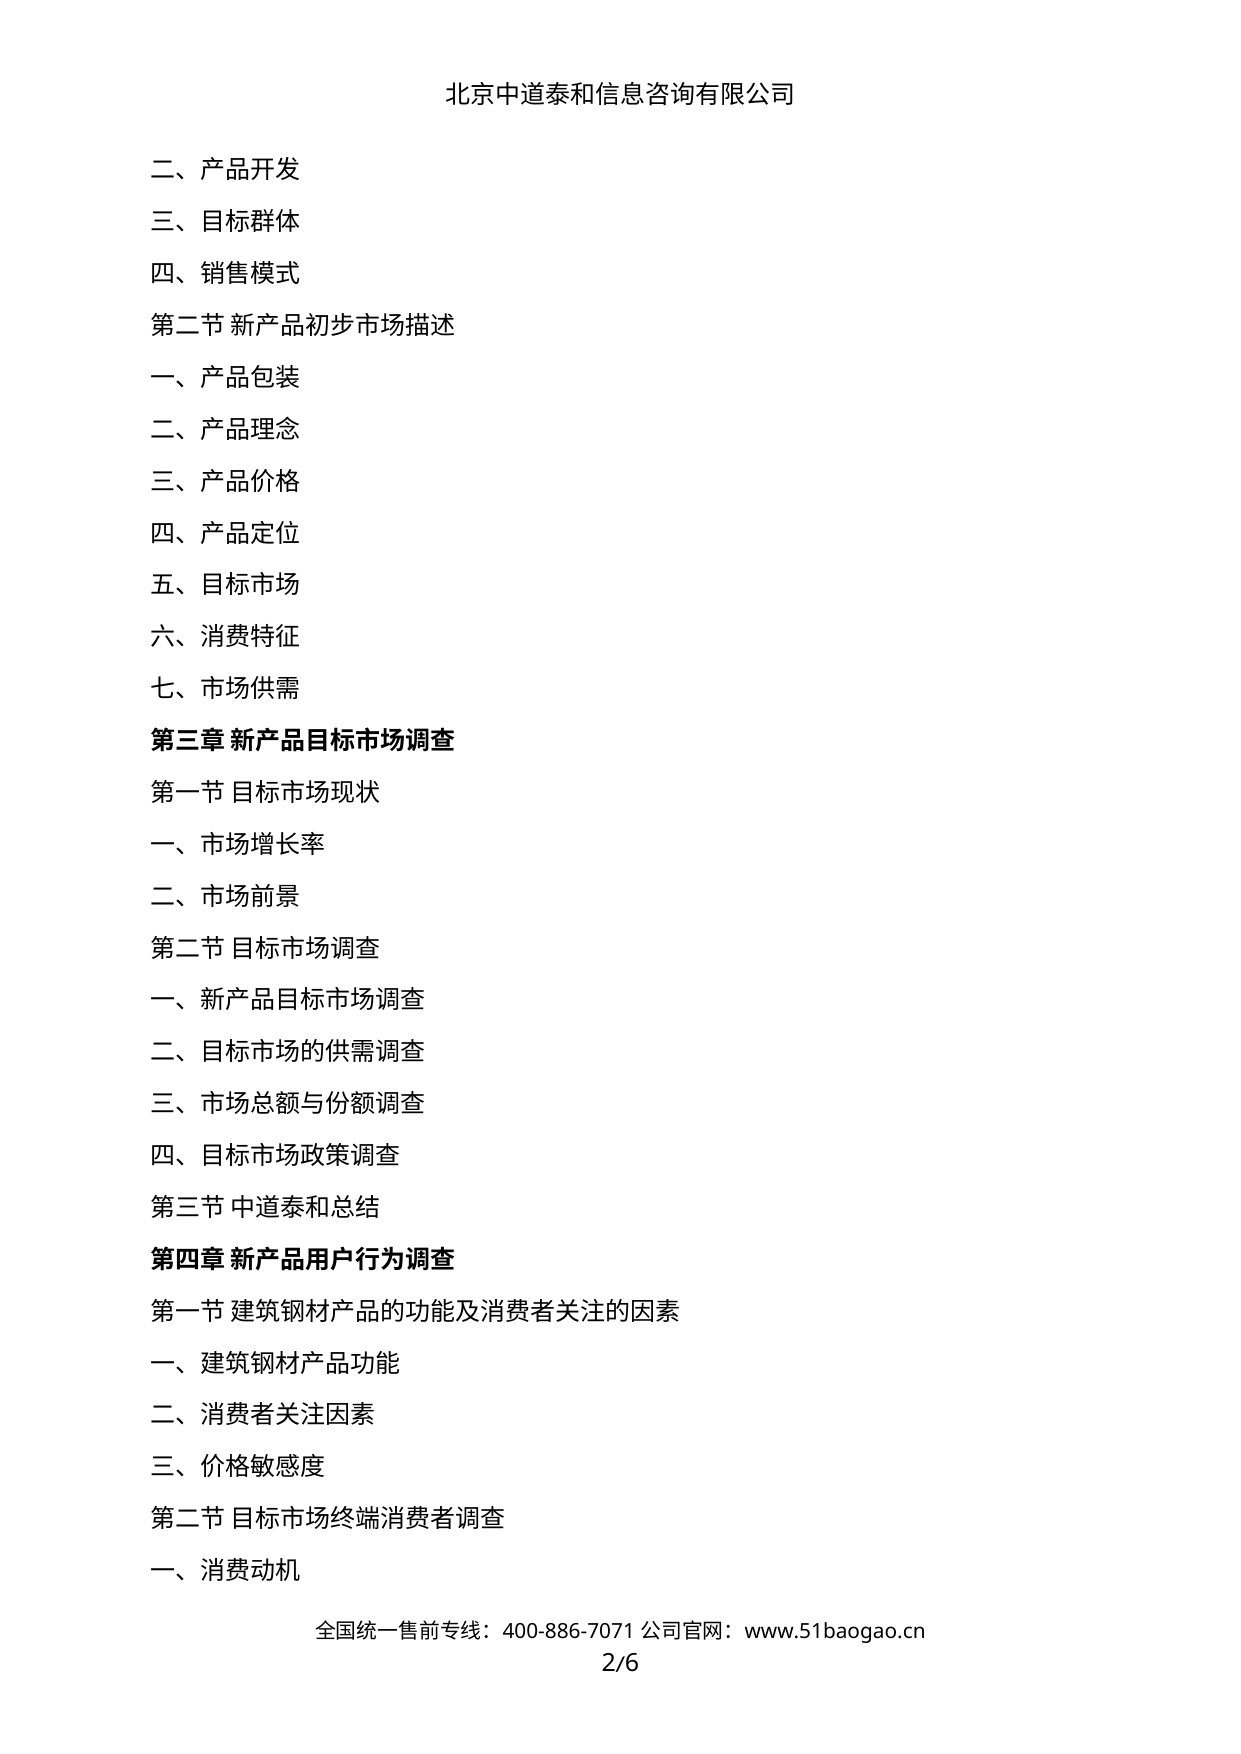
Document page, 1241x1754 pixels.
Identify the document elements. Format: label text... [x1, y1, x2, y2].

text 五、目标市场 [150, 565, 1090, 601]
text 四、产品定位 [150, 513, 1090, 549]
text 七、市场供需 [150, 669, 1090, 705]
text 第二节 新产品初步市场描述 [150, 306, 1090, 342]
text 一、市场增长率 [150, 824, 1090, 861]
text 二、产品开发 [150, 150, 1090, 186]
text 二、目标市场的供需调查 [150, 1032, 1090, 1068]
text 六、消费特征 [150, 617, 1090, 653]
text 一、新产品目标市场调查 [150, 980, 1090, 1016]
text 第三节 中道泰和总结 [150, 1187, 1090, 1224]
text 第一节 目标市场现状 [150, 772, 1090, 809]
text 三、目标群体 [150, 202, 1090, 238]
text 三、价格敏感度 [150, 1447, 1090, 1483]
text 三、市场总额与份额调查 [150, 1084, 1090, 1120]
text 第一节 建筑钢材产品的功能及消费者关注的因素 [150, 1291, 1090, 1327]
text 一、产品包装 [150, 357, 1090, 394]
text 第四章 新产品用户行为调查 [150, 1239, 1090, 1276]
text 二、市场前景 [150, 876, 1090, 912]
text 二、产品理念 [150, 409, 1090, 446]
text 一、建筑钢材产品功能 [150, 1343, 1090, 1379]
text 四、销售模式 [150, 254, 1090, 290]
text 四、目标市场政策调查 [150, 1136, 1090, 1172]
text 第三章 新产品目标市场调查 [150, 721, 1090, 757]
text 第二节 目标市场调查 [150, 928, 1090, 964]
text 一、消费动机 [150, 1551, 1090, 1587]
text 第二节 目标市场终端消费者调查 [150, 1499, 1090, 1535]
text 二、消费者关注因素 [150, 1395, 1090, 1431]
text 三、产品价格 [150, 461, 1090, 497]
